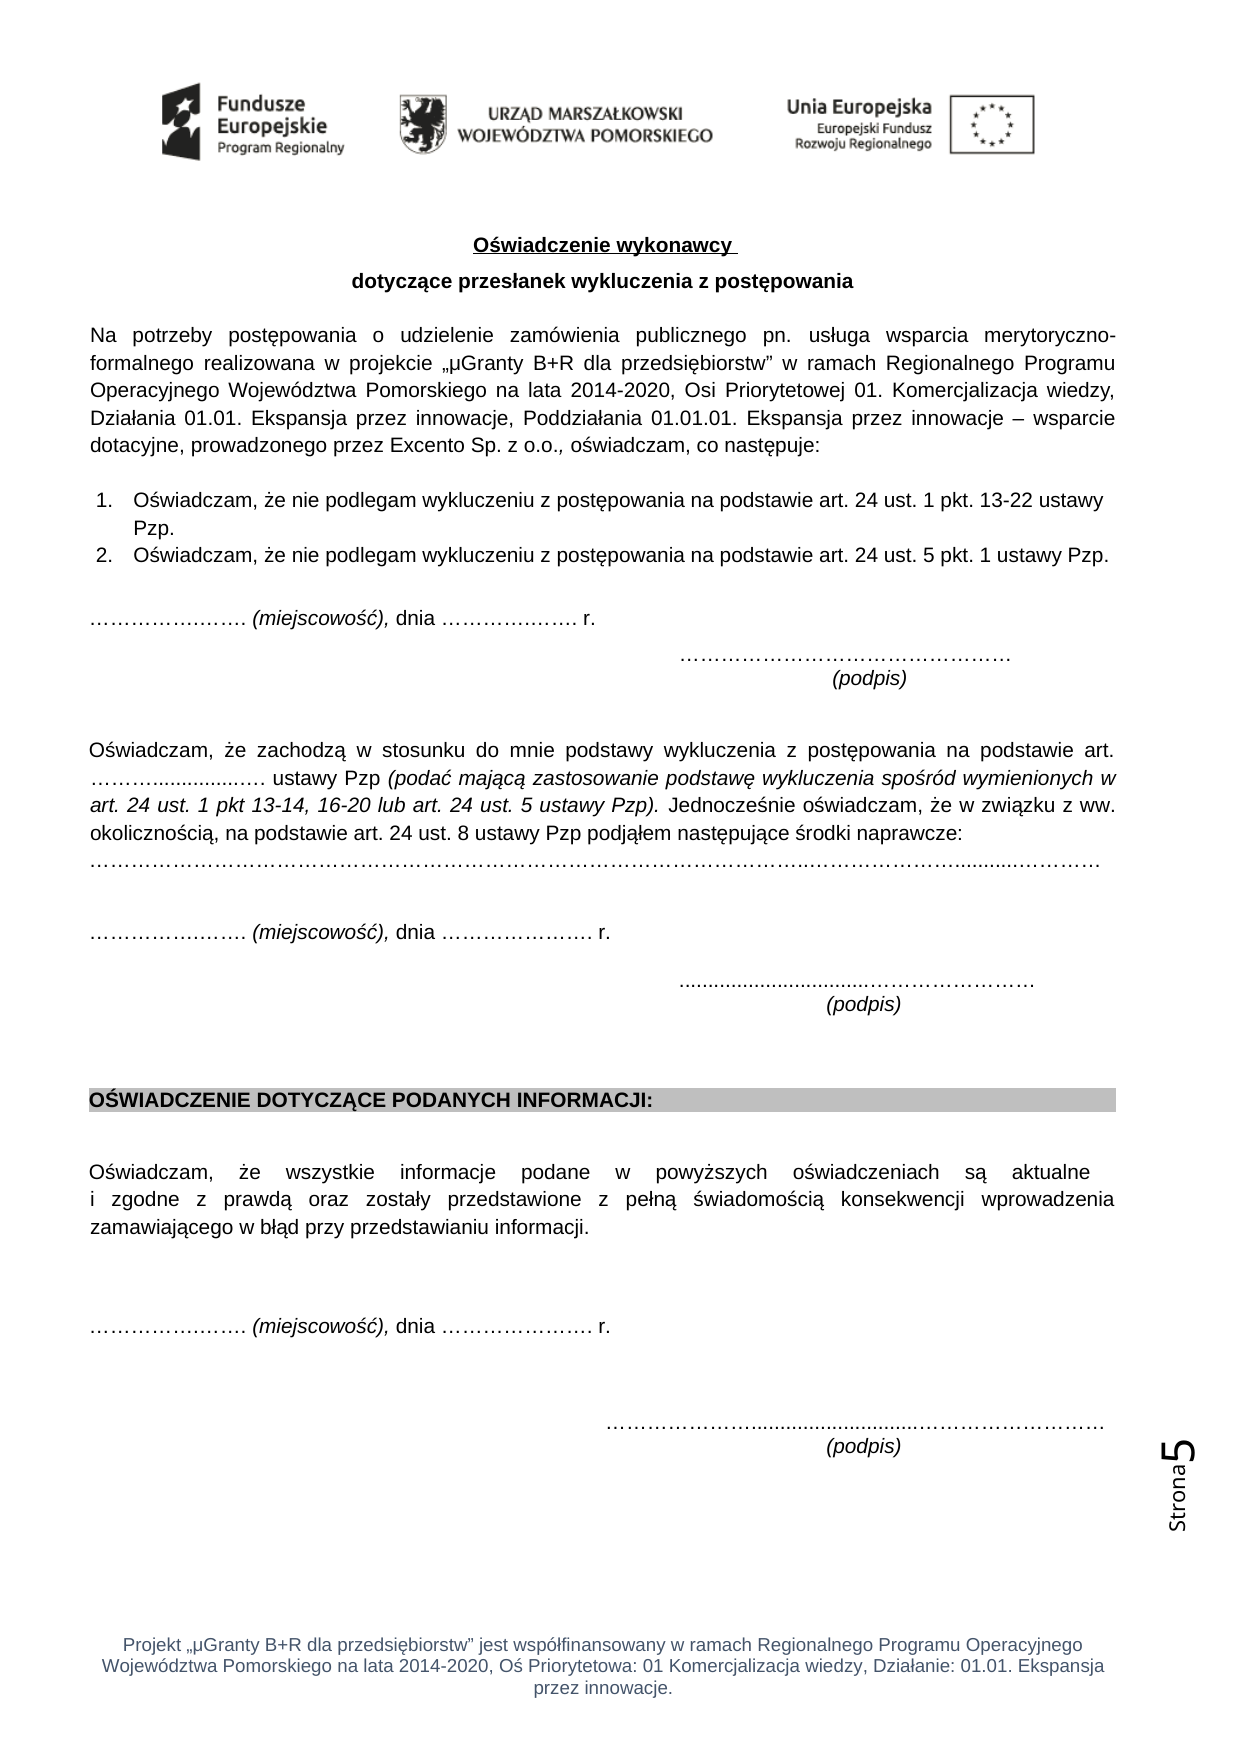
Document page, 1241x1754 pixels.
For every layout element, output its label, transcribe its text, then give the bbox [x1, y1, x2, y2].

text Na potrzeby postępowania o udzielenie zamówienia publicznego pn. usługa wsparcia merytoryczno-formalnego realizowana w projekcie „μGranty B+R dla przedsiębiorstw” w ramach Regionalnego Programu Operacyjnego Województwa Pomorskiego na lata 2014-2020, Osi Priorytetowej 01. Komercjalizacja wiedzy, Działania 01.01. Ekspansja przez innowacje, Poddziałania 01.01.01. Ekspansja przez innowacje – wsparcie dotacyjne, prowadzonego przez Excento Sp. z o.o., oświadczam, co następuje: [90, 323, 1116, 457]
text (podpis) [752, 992, 1116, 1016]
text dotyczące przesłanek wykluczenia z postępowania [89, 269, 1116, 293]
text Oświadczenie wykonawcy [89, 232, 1116, 256]
text (podpis) [812, 1434, 1116, 1458]
text …………….……. (miejscowość), dnia …………………. r. [89, 1314, 1116, 1338]
text …………….……. (miejscowość), dnia ………….……. r. [89, 606, 1116, 630]
list Oświadczam, że nie podlegam wykluczeniu z postępowania na podstawie art. 24 ust. 1 pkt. 13-22 ustawy Pzp. [96, 488, 1122, 539]
text Oświadczam, że wszystkie informacje podane w powyższych oświadczeniach są aktualne i zgodne z prawdą oraz zostały przedstawione z pełną świadomością konsekwencji wprowadzenia zamawiającego w błąd przy przedstawianiu informacji. [89, 1159, 1116, 1238]
text ………………………………………… [89, 642, 1116, 666]
text OŚWIADCZENIE DOTYCZĄCE PODANYCH INFORMACJI: [89, 1088, 1116, 1112]
text (podpis) [679, 666, 1116, 690]
text .................................…………………… [89, 968, 1116, 992]
text …………………………………………………………………………………………..…………………...........………… [89, 848, 1116, 872]
list Oświadczam, że nie podlegam wykluczeniu z postępowania na podstawie art. 24 ust. 5 pkt. 1 ustawy Pzp. [96, 543, 1122, 567]
text ………………….............................……………………… [89, 1386, 1116, 1434]
picture [133, 54, 1079, 186]
text Oświadczam, że zachodzą w stosunku do mnie podstawy wykluczenia z postępowania na podstawie art. ………...............…. ustawy Pzp (podać mającą zastosowanie podstawę wykluczenia spośród wymienionych w art. 24 ust. 1 pkt 13-14, 16-20 lub art. 24 ust. 5 ustawy Pzp). Jednocześnie oświadczam, że w związku z ww. okolicznością, na podstawie art. 24 ust. 8 ustawy Pzp podjąłem następujące środki naprawcze: [89, 738, 1116, 844]
text …………….……. (miejscowość), dnia …………………. r. [89, 920, 1116, 944]
